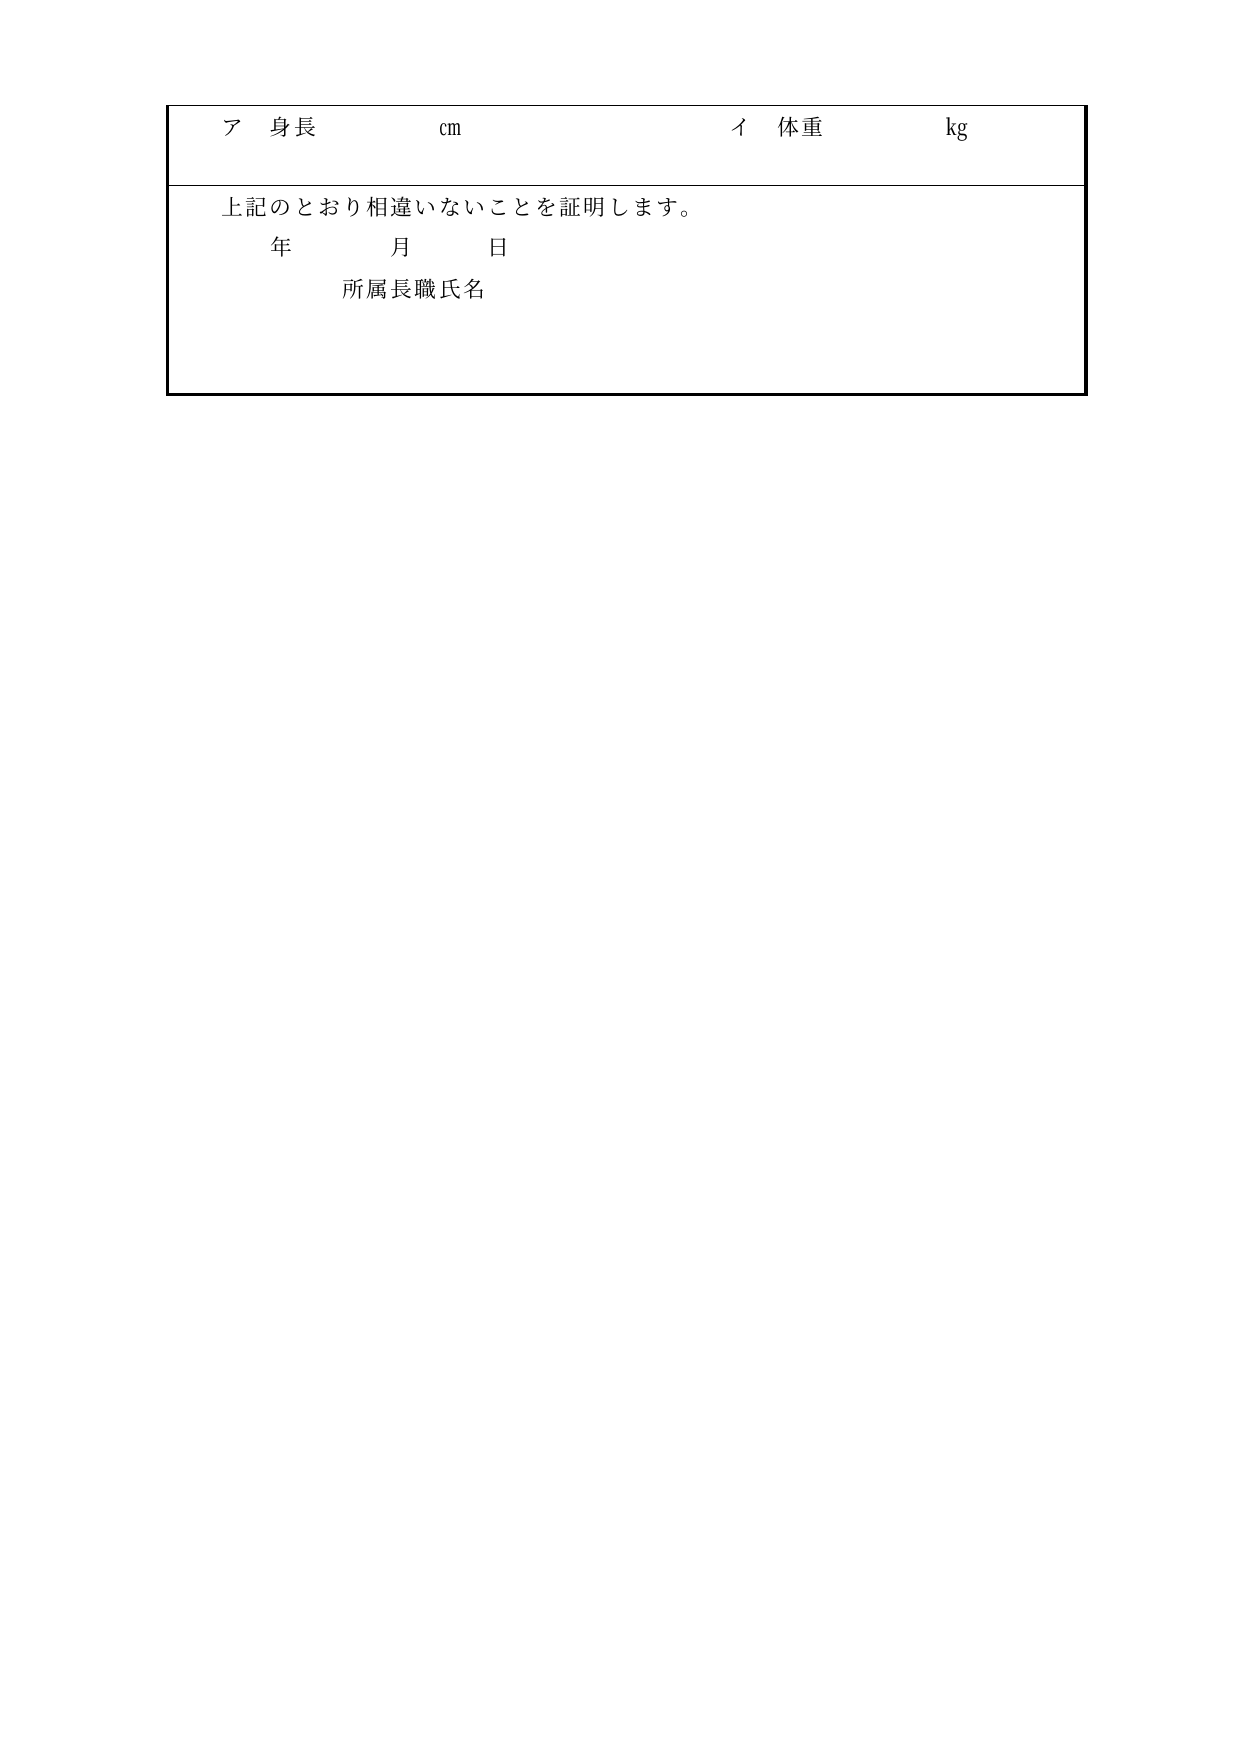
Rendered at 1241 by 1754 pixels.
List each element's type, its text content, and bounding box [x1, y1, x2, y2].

table_cell 上記のとおり相違いないことを証明します。 年 月 日 所属長職氏名 [169, 186, 1084, 393]
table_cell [169, 106, 1084, 185]
